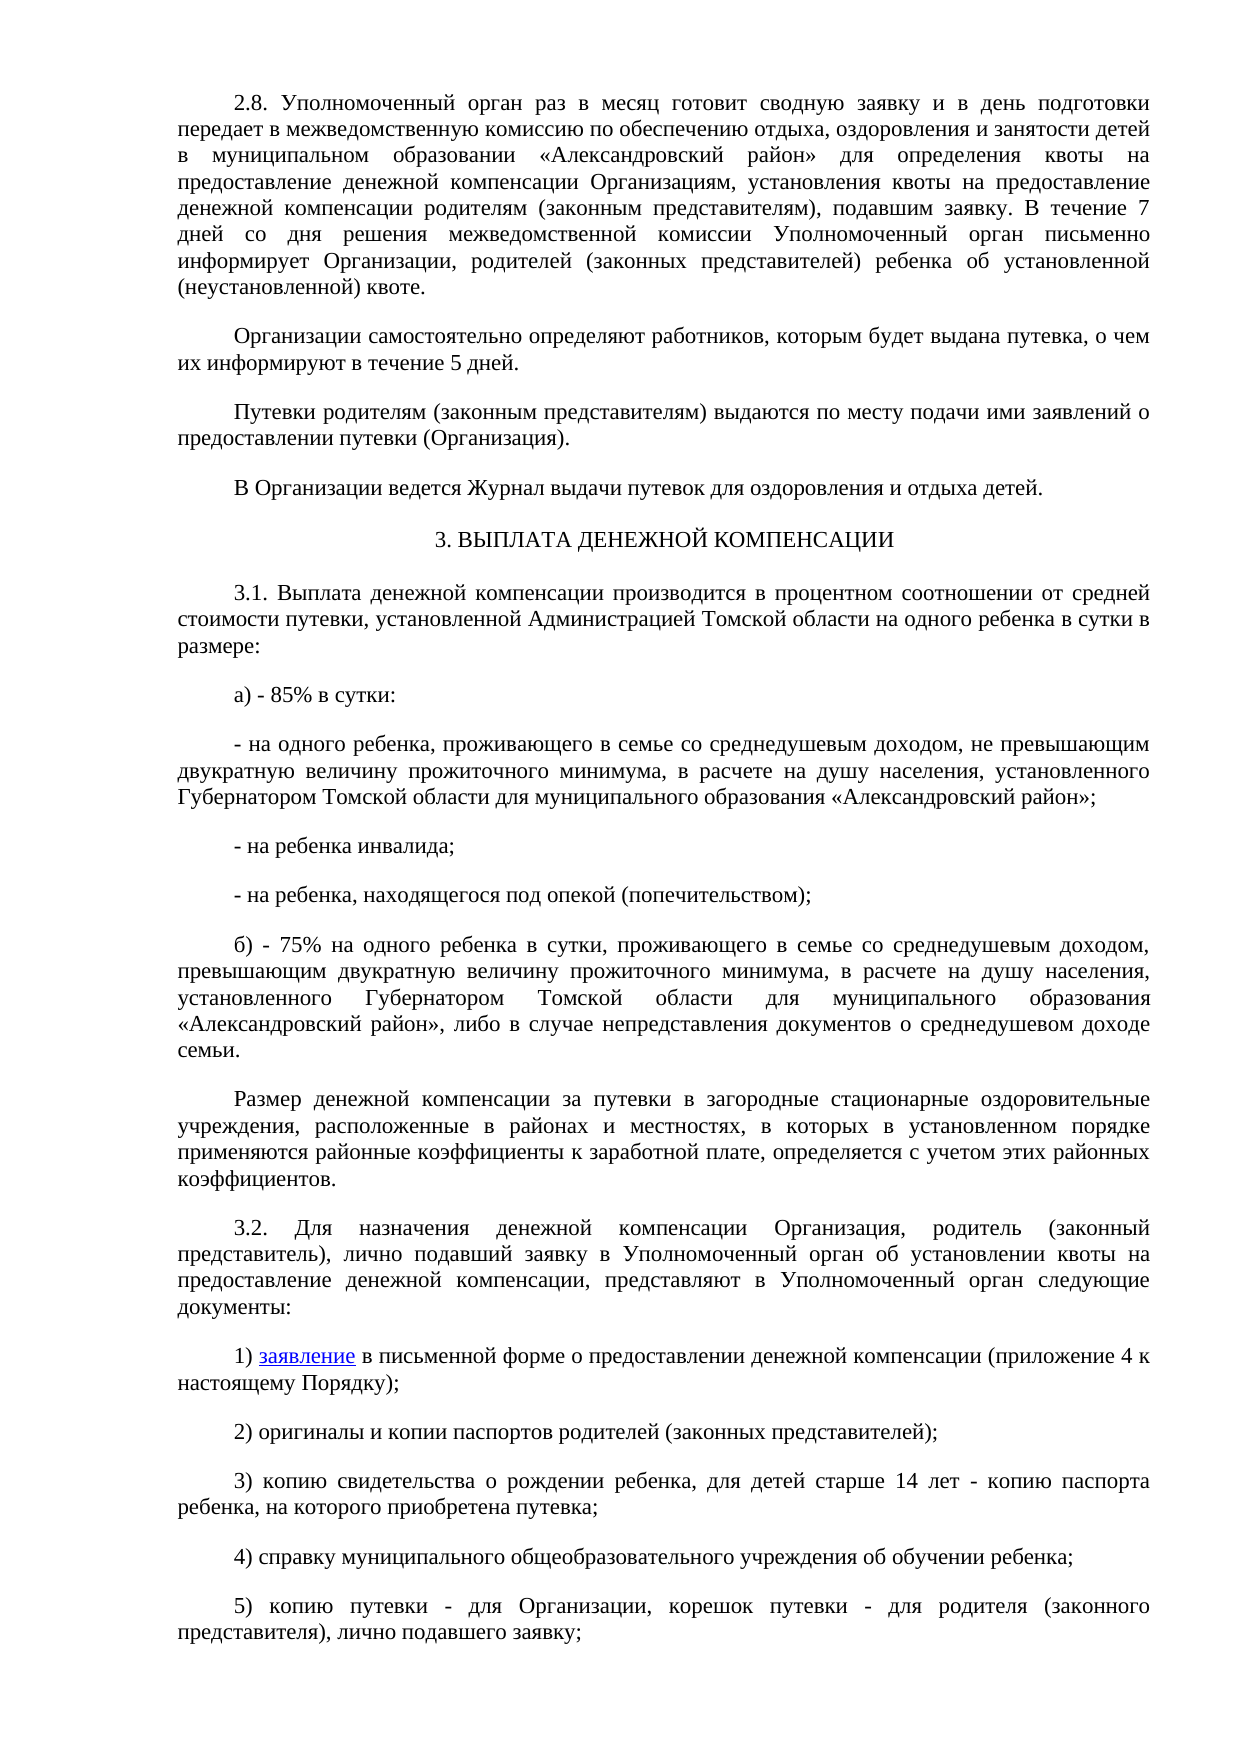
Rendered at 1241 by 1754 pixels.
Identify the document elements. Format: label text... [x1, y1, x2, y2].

text б) - 75% на одного ребенка в сутки, проживающего в семье со среднедушевым доходом, превышающим двукратную величину прожиточного минимума, в расчете на душу населения, установленного Губернатором Томской области для муниципального образования «Александровский район», либо в случае непредставления документов о среднедушевом доходе семьи. [177, 931, 1152, 1063]
text а) - 85% в сутки: [177, 681, 1152, 707]
text 3) копию свидетельства о рождении ребенка, для детей старше 14 лет - копию паспорта ребенка, на которого приобретена путевка; [177, 1467, 1152, 1520]
text 4) справку муниципального общеобразовательного учреждения об обучении ребенка; [177, 1543, 1152, 1569]
text - на одного ребенка, проживающего в семье со среднедушевым доходом, не превышающим двукратную величину прожиточного минимума, в расчете на душу населения, установленного Губернатором Томской области для муниципального образования «Александровский район»; [177, 730, 1152, 809]
text В Организации ведется Журнал выдачи путевок для оздоровления и отдыха детей. [177, 474, 1152, 500]
text 5) копию путевки - для Организации, корешок путевки - для родителя (законного представителя), лично подавшего заявку; [177, 1592, 1152, 1645]
text 3. ВЫПЛАТА ДЕНЕЖНОЙ КОМПЕНСАЦИИ [177, 526, 1152, 553]
text 3.2. Для назначения денежной компенсации Организация, родитель (законный представитель), лично подавший заявку в Уполномоченный орган об установлении квоты на предоставление денежной компенсации, представляют в Уполномоченный орган следующие документы: [177, 1214, 1152, 1319]
text 2) оригиналы и копии паспортов родителей (законных представителей); [177, 1418, 1152, 1444]
text - на ребенка инвалида; [177, 832, 1152, 859]
text 2.8. Уполномоченный орган раз в месяц готовит сводную заявку и в день подготовки передает в межведомственную комиссию по обеспечению отдыха, оздоровления и занятости детей в муниципальном образовании «Александровский район» для определения квоты на предоставление денежной компенсации Организациям, установления квоты на предоставление денежной компенсации родителям (законным представителям), подавшим заявку. В течение 7 дней со дня решения межведомственной комиссии Уполномоченный орган письменно информирует Организации, родителей (законных представителей) ребенка об установленной (неустановленной) квоте. [177, 89, 1152, 299]
text 1) заявление в письменной форме о предоставлении денежной компенсации (приложение 4 к настоящему Порядку); [177, 1342, 1152, 1395]
text Организации самостоятельно определяют работников, которым будет выдана путевка, о чем их информируют в течение 5 дней. [177, 322, 1152, 375]
text - на ребенка, находящегося под опекой (попечительством); [177, 882, 1152, 908]
text 3.1. Выплата денежной компенсации производится в процентном соотношении от средней стоимости путевки, установленной Администрацией Томской области на одного ребенка в сутки в размере: [177, 579, 1152, 658]
text Путевки родителям (законным представителям) выдаются по месту подачи ими заявлений о предоставлении путевки (Организация). [177, 398, 1152, 451]
text Размер денежной компенсации за путевки в загородные стационарные оздоровительные учреждения, расположенные в районах и местностях, в которых в установленном порядке применяются районные коэффициенты к заработной плате, определяется с учетом этих районных коэффициентов. [177, 1086, 1152, 1191]
